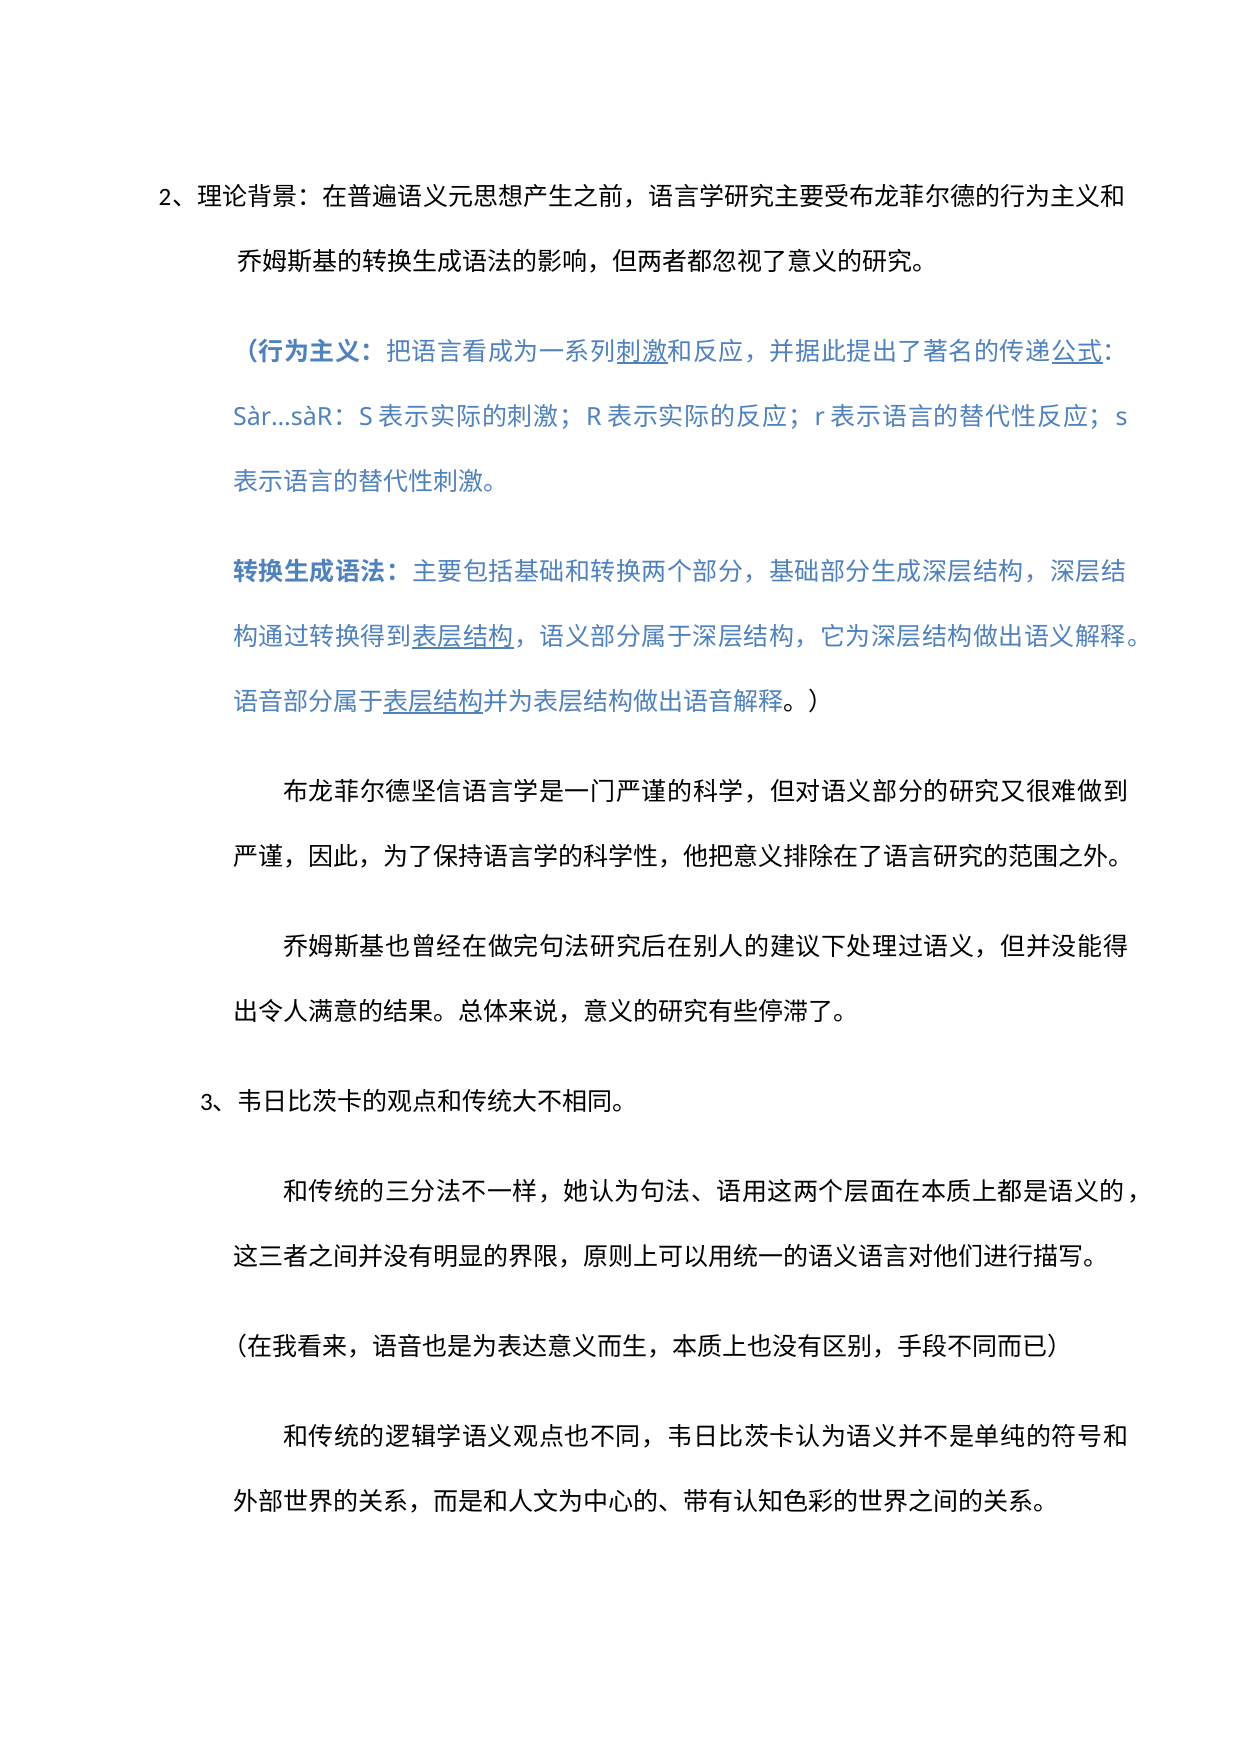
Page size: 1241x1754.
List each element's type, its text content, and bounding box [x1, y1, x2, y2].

text （在我看来，语音也是为表达意义而生，本质上也没有区别，手段不同而已） [222, 1312, 1128, 1377]
text 2、理论背景：在普遍语义元思想产生之前，语言学研究主要受布龙菲尔德的行为主义和乔姆斯基的转换生成语法的影响，但两者都忽视了意义的研究。 [112, 162, 1128, 292]
text 乔姆斯基也曾经在做完句法研究后在别人的建议下处理过语义，但并没能得出令人满意的结果。总体来说，意义的研究有些停滞了。 [233, 912, 1128, 1042]
text 和传统的三分法不一样，她认为句法、语用这两个层面在本质上都是语义的，这三者之间并没有明显的界限，原则上可以用统一的语义语言对他们进行描写。 [233, 1157, 1128, 1287]
text 转换生成语法：主要包括基础和转换两个部分，基础部分生成深层结构，深层结构通过转换得到表层结构，语义部分属于深层结构，它为深层结构做出语义解释。语音部分属于表层结构并为表层结构做出语音解释。） [233, 537, 1128, 732]
text 布龙菲尔德坚信语言学是一门严谨的科学，但对语义部分的研究又很难做到严谨，因此，为了保持语言学的科学性，他把意义排除在了语言研究的范围之外。 [233, 757, 1128, 887]
text 和传统的逻辑学语义观点也不同，韦日比茨卡认为语义并不是单纯的符号和外部世界的关系，而是和人文为中心的、带有认知色彩的世界之间的关系。 [233, 1402, 1128, 1532]
text （行为主义：把语言看成为一系列刺激和反应，并据此提出了著名的传递公式：Sàr…sàR：S表示实际的刺激；R表示实际的反应；r表示语言的替代性反应；s表示语言的替代性刺激。 [233, 317, 1128, 512]
text 3、韦日比茨卡的观点和传统大不相同。 [112, 1067, 1128, 1132]
